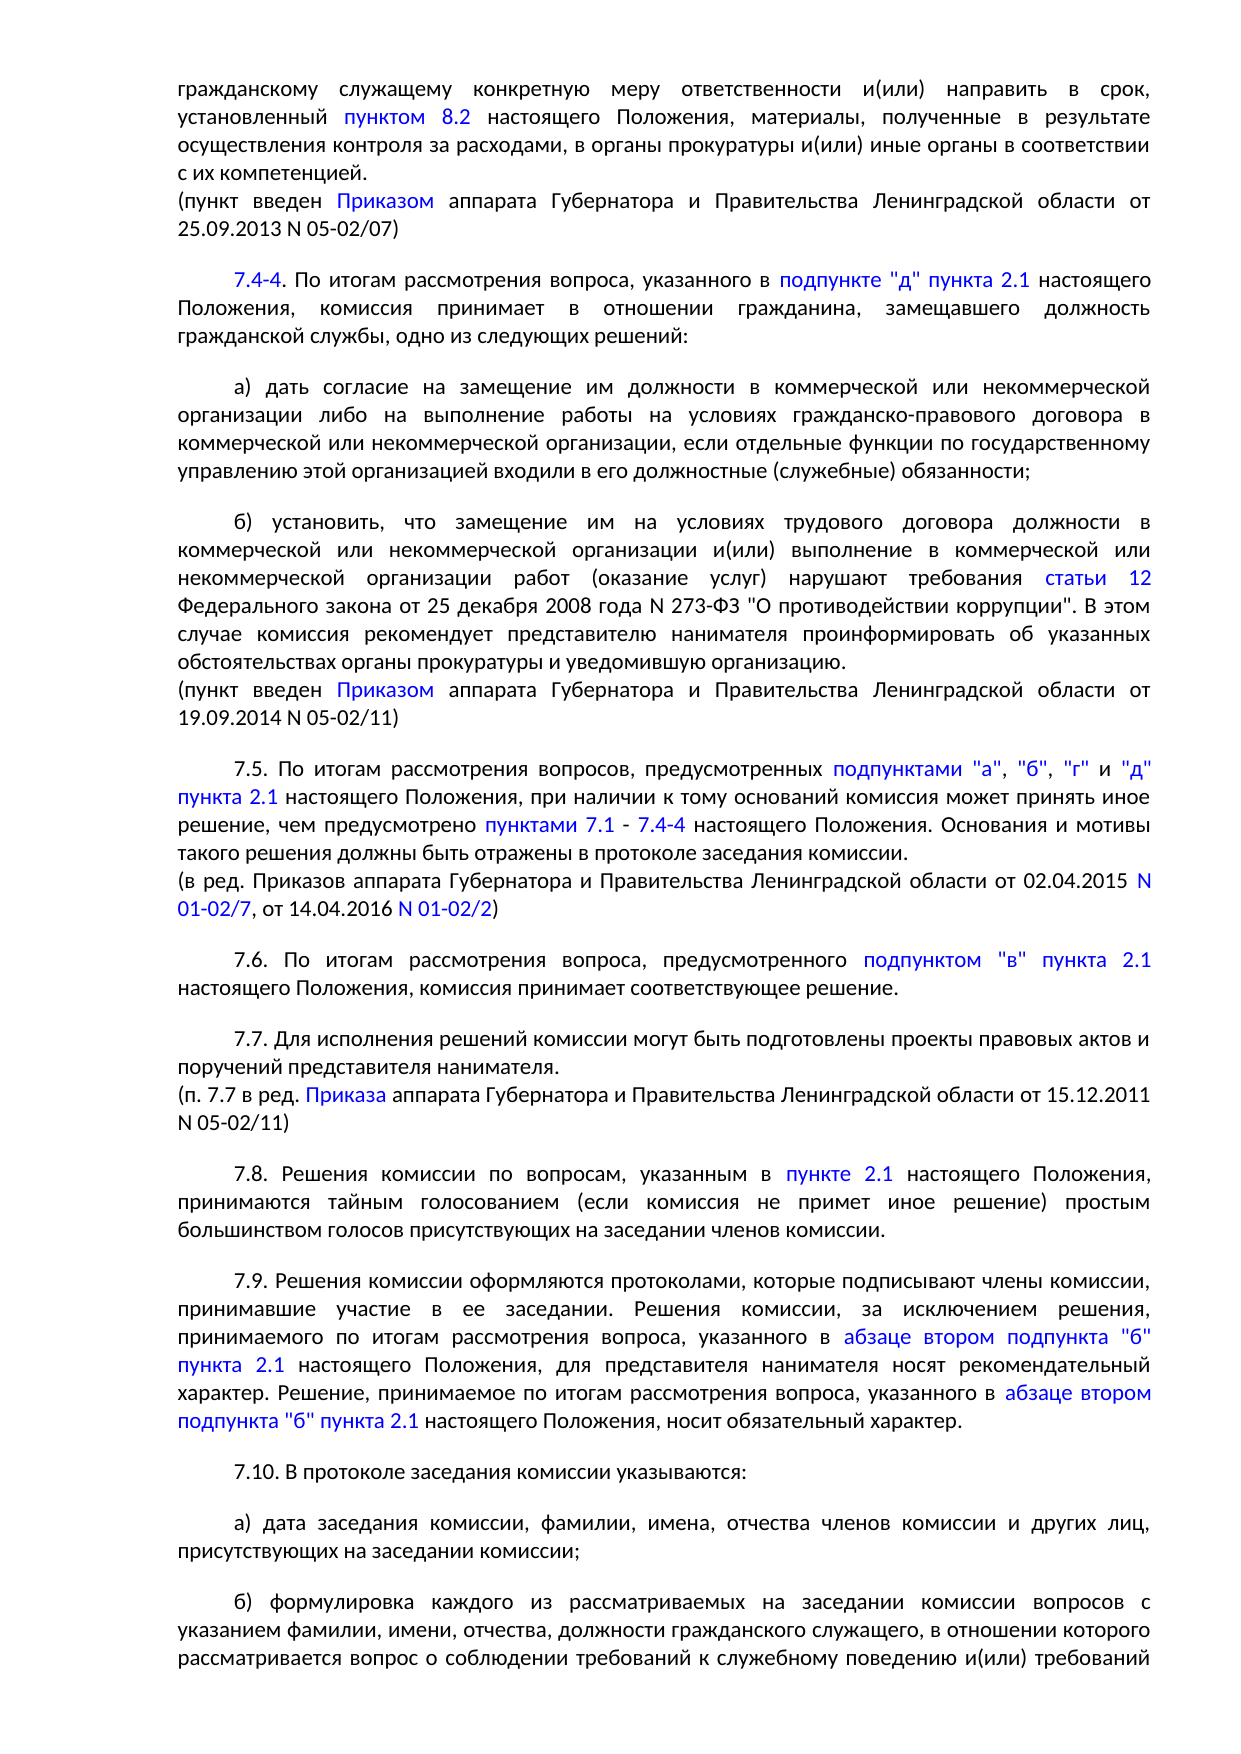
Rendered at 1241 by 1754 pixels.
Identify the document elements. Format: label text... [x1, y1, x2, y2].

text 7.10. В протоколе заседания комиссии указываются: [177, 1457, 1152, 1485]
text 7.7. Для исполнения решений комиссии могут быть подготовлены проекты правовых актов и поручений представителя нанимателя. [177, 1024, 1152, 1080]
text (п. 7.7 в ред. Приказа аппарата Губернатора и Правительства Ленинградской области от 15.12.2011 N 05-02/11) [177, 1080, 1152, 1136]
text 7.6. По итогам рассмотрения вопроса, предусмотренного подпунктом "в" пункта 2.1 настоящего Положения, комиссия принимает соответствующее решение. [177, 945, 1152, 1001]
text а) дата заседания комиссии, фамилии, имена, отчества членов комиссии и других лиц, присутствующих на заседании комиссии; [177, 1508, 1152, 1564]
text б) установить, что замещение им на условиях трудового договора должности в коммерческой или некоммерческой организации и(или) выполнение в коммерческой или некоммерческой организации работ (оказание услуг) нарушают требования статьи 12 Федерального закона от 25 декабря 2008 года N 273-ФЗ "О противодействии коррупции". В этом случае комиссия рекомендует представителю нанимателя проинформировать об указанных обстоятельствах органы прокуратуры и уведомившую организацию. [177, 507, 1152, 675]
text 7.9. Решения комиссии оформляются протоколами, которые подписывают члены комиссии, принимавшие участие в ее заседании. Решения комиссии, за исключением решения, принимаемого по итогам рассмотрения вопроса, указанного в абзаце втором подпункта "б" пункта 2.1 настоящего Положения, для представителя нанимателя носят рекомендательный характер. Решение, принимаемое по итогам рассмотрения вопроса, указанного в абзаце втором подпункта "б" пункта 2.1 настоящего Положения, носит обязательный характер. [177, 1266, 1152, 1434]
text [177, 74, 1152, 186]
text 7.8. Решения комиссии по вопросам, указанным в пункте 2.1 настоящего Положения, принимаются тайным голосованием (если комиссия не примет иное решение) простым большинством голосов присутствующих на заседании членов комиссии. [177, 1159, 1152, 1243]
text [177, 1587, 1152, 1671]
text (в ред. Приказов аппарата Губернатора и Правительства Ленинградской области от 02.04.2015 N 01-02/7, от 14.04.2016 N 01-02/2) [177, 866, 1152, 922]
text (пункт введен Приказом аппарата Губернатора и Правительства Ленинградской области от 19.09.2014 N 05-02/11) [177, 675, 1152, 731]
text (пункт введен Приказом аппарата Губернатора и Правительства Ленинградской области от 25.09.2013 N 05-02/07) [177, 186, 1152, 242]
text 7.4-4. По итогам рассмотрения вопроса, указанного в подпункте "д" пункта 2.1 настоящего Положения, комиссия принимает в отношении гражданина, замещавшего должность гражданской службы, одно из следующих решений: [177, 265, 1152, 349]
text 7.5. По итогам рассмотрения вопросов, предусмотренных подпунктами "а", "б", "г" и "д" пункта 2.1 настоящего Положения, при наличии к тому оснований комиссия может принять иное решение, чем предусмотрено пунктами 7.1 - 7.4-4 настоящего Положения. Основания и мотивы такого решения должны быть отражены в протоколе заседания комиссии. [177, 754, 1152, 866]
text а) дать согласие на замещение им должности в коммерческой или некоммерческой организации либо на выполнение работы на условиях гражданско-правового договора в коммерческой или некоммерческой организации, если отдельные функции по государственному управлению этой организацией входили в его должностные (служебные) обязанности; [177, 372, 1152, 484]
